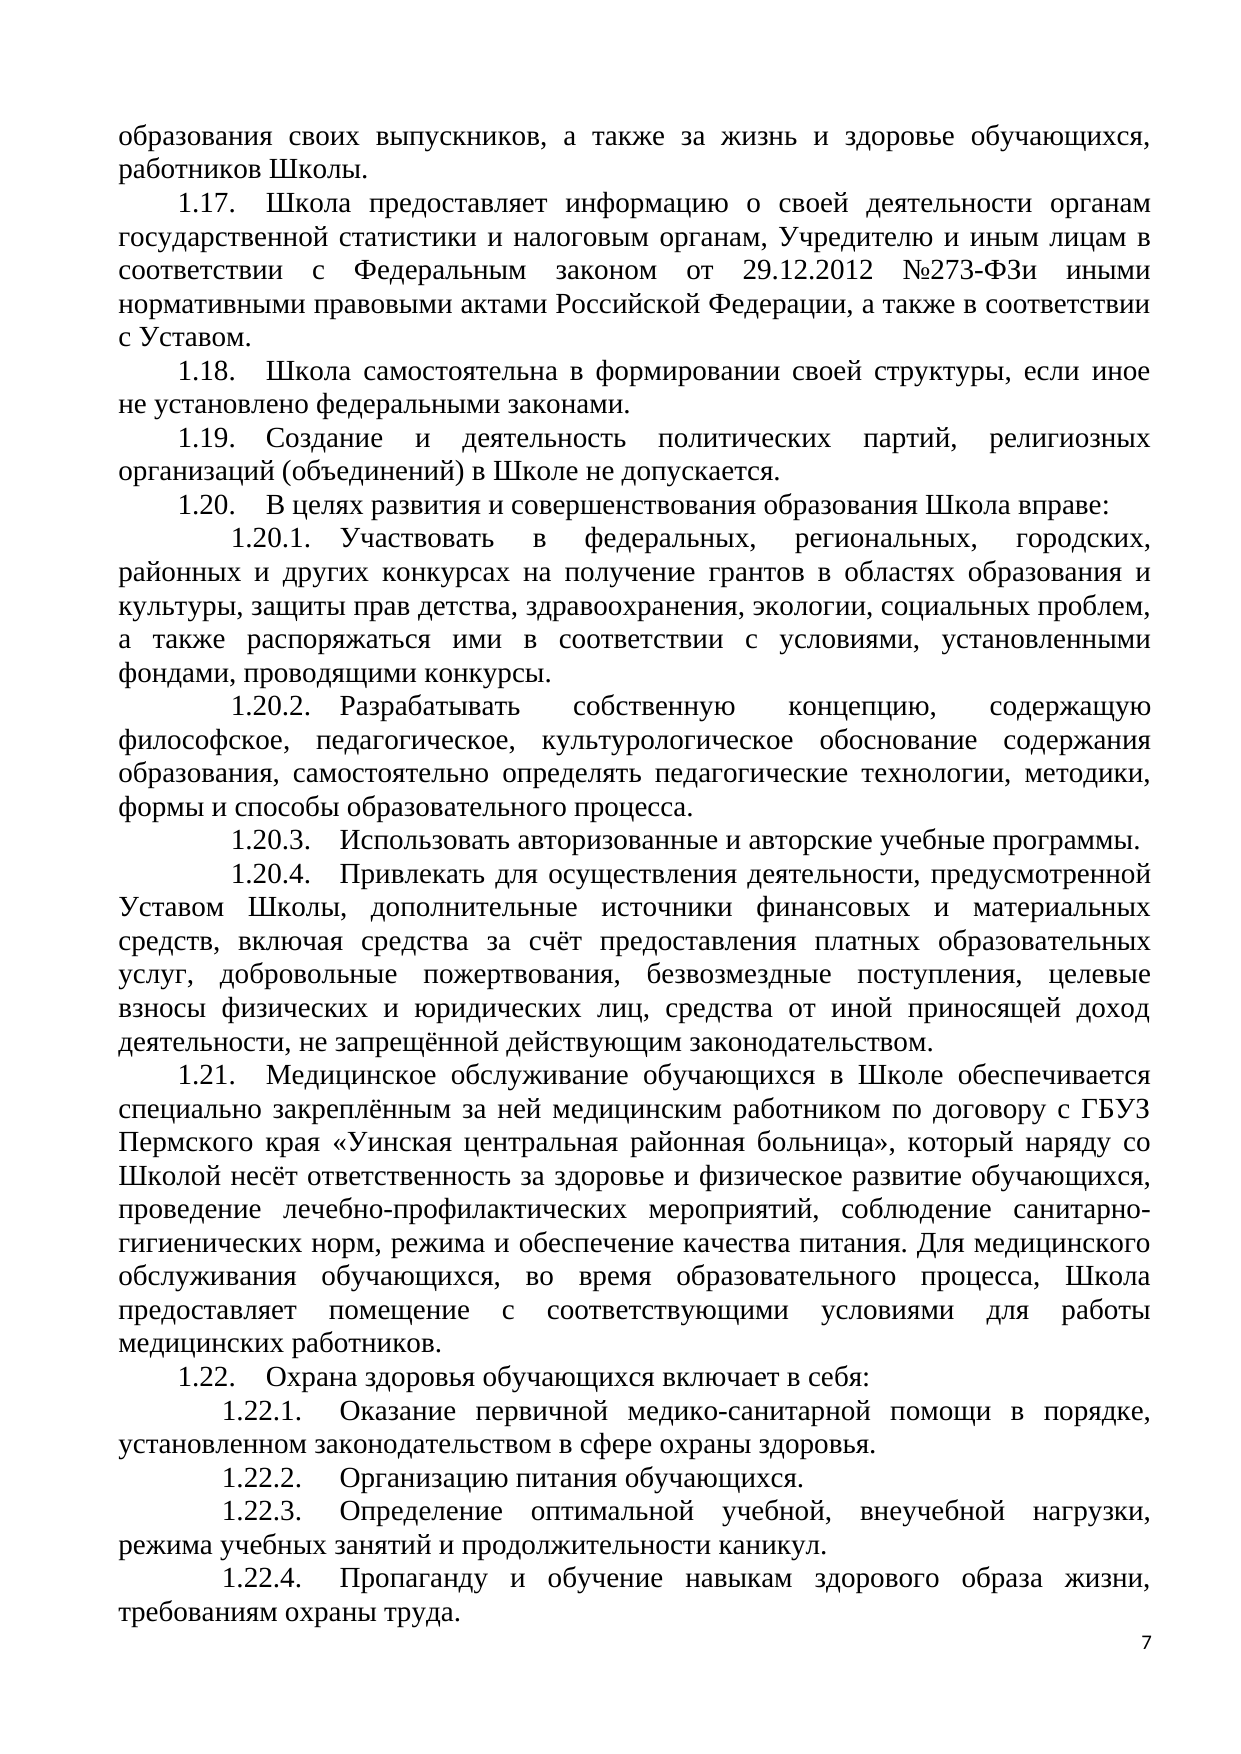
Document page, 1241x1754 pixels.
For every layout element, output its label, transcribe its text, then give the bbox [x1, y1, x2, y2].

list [118, 118, 1152, 185]
list 1.20.4. Привлекать для осуществления деятельности, предусмотренной Уставом Школы, дополнительные источники финансовых и материальных средств, включая средства за счёт предоставления платных образовательных услуг, добровольные пожертвования, безвозмездные поступления, целевые взносы физических и юридических лиц, средства от иной приносящей доход деятельности, не запрещённой действующим законодательством. [118, 856, 1152, 1057]
list 1.22.2. Организацию питания обучающихся. [118, 1460, 1152, 1493]
list 1.22.1. Оказание первичной медико-санитарной помощи в порядке, установленном законодательством в сфере охраны здоровья. [118, 1393, 1152, 1460]
list 1.20. В целях развития и совершенствования образования Школа вправе: [118, 487, 1152, 521]
list 1.21. Медицинское обслуживание обучающихся в Школе обеспечивается специально закреплённым за ней медицинским работником по договору с ГБУЗ Пермского края «Уинская центральная районная больница», который наряду со Школой несёт ответственность за здоровье и физическое развитие обучающихся, проведение лечебно-профилактических мероприятий, соблюдение санитарно-гигиенических норм, режима и обеспечение качества питания. Для медицинского обслуживания обучающихся, во время образовательного процесса, Школа предоставляет помещение с соответствующими условиями для работы медицинских работников. [118, 1057, 1152, 1359]
list 1.18. Школа самостоятельна в формировании своей структуры, если иное не установлено федеральными законами. [118, 353, 1152, 420]
list 1.20.3. Использовать авторизованные и авторские учебные программы. [118, 822, 1152, 856]
list 1.20.1. Участвовать в федеральных, региональных, городских, районных и других конкурсах на получение грантов в областях образования и культуры, защиты прав детства, здравоохранения, экологии, социальных проблем, а также распоряжаться ими в соответствии с условиями, установленными фондами, проводящими конкурсы. [118, 521, 1152, 688]
list 1.19. Создание и деятельность политических партий, религиозных организаций (объединений) в Школе не допускается. [118, 420, 1152, 487]
list 1.17. Школа предоставляет информацию о своей деятельности органам государственной статистики и налоговым органам, Учредителю и иным лицам в соответствии с Федеральным законом от 29.12.2012 №273-ФЗи иными нормативными правовыми актами Российской Федерации, а также в соответствии с Уставом. [118, 185, 1152, 353]
list 1.22.4. Пропаганду и обучение навыкам здорового образа жизни, требованиям охраны труда. [118, 1560, 1152, 1627]
list 1.20.2. Разрабатывать собственную концепцию, содержащую философское, педагогическое, культурологическое обоснование содержания образования, самостоятельно определять педагогические технологии, методики, формы и способы образовательного процесса. [118, 688, 1152, 822]
list 1.22. Охрана здоровья обучающихся включает в себя: [118, 1359, 1152, 1393]
list 1.22.3. Определение оптимальной учебной, внеучебной нагрузки, режима учебных занятий и продолжительности каникул. [118, 1493, 1152, 1560]
